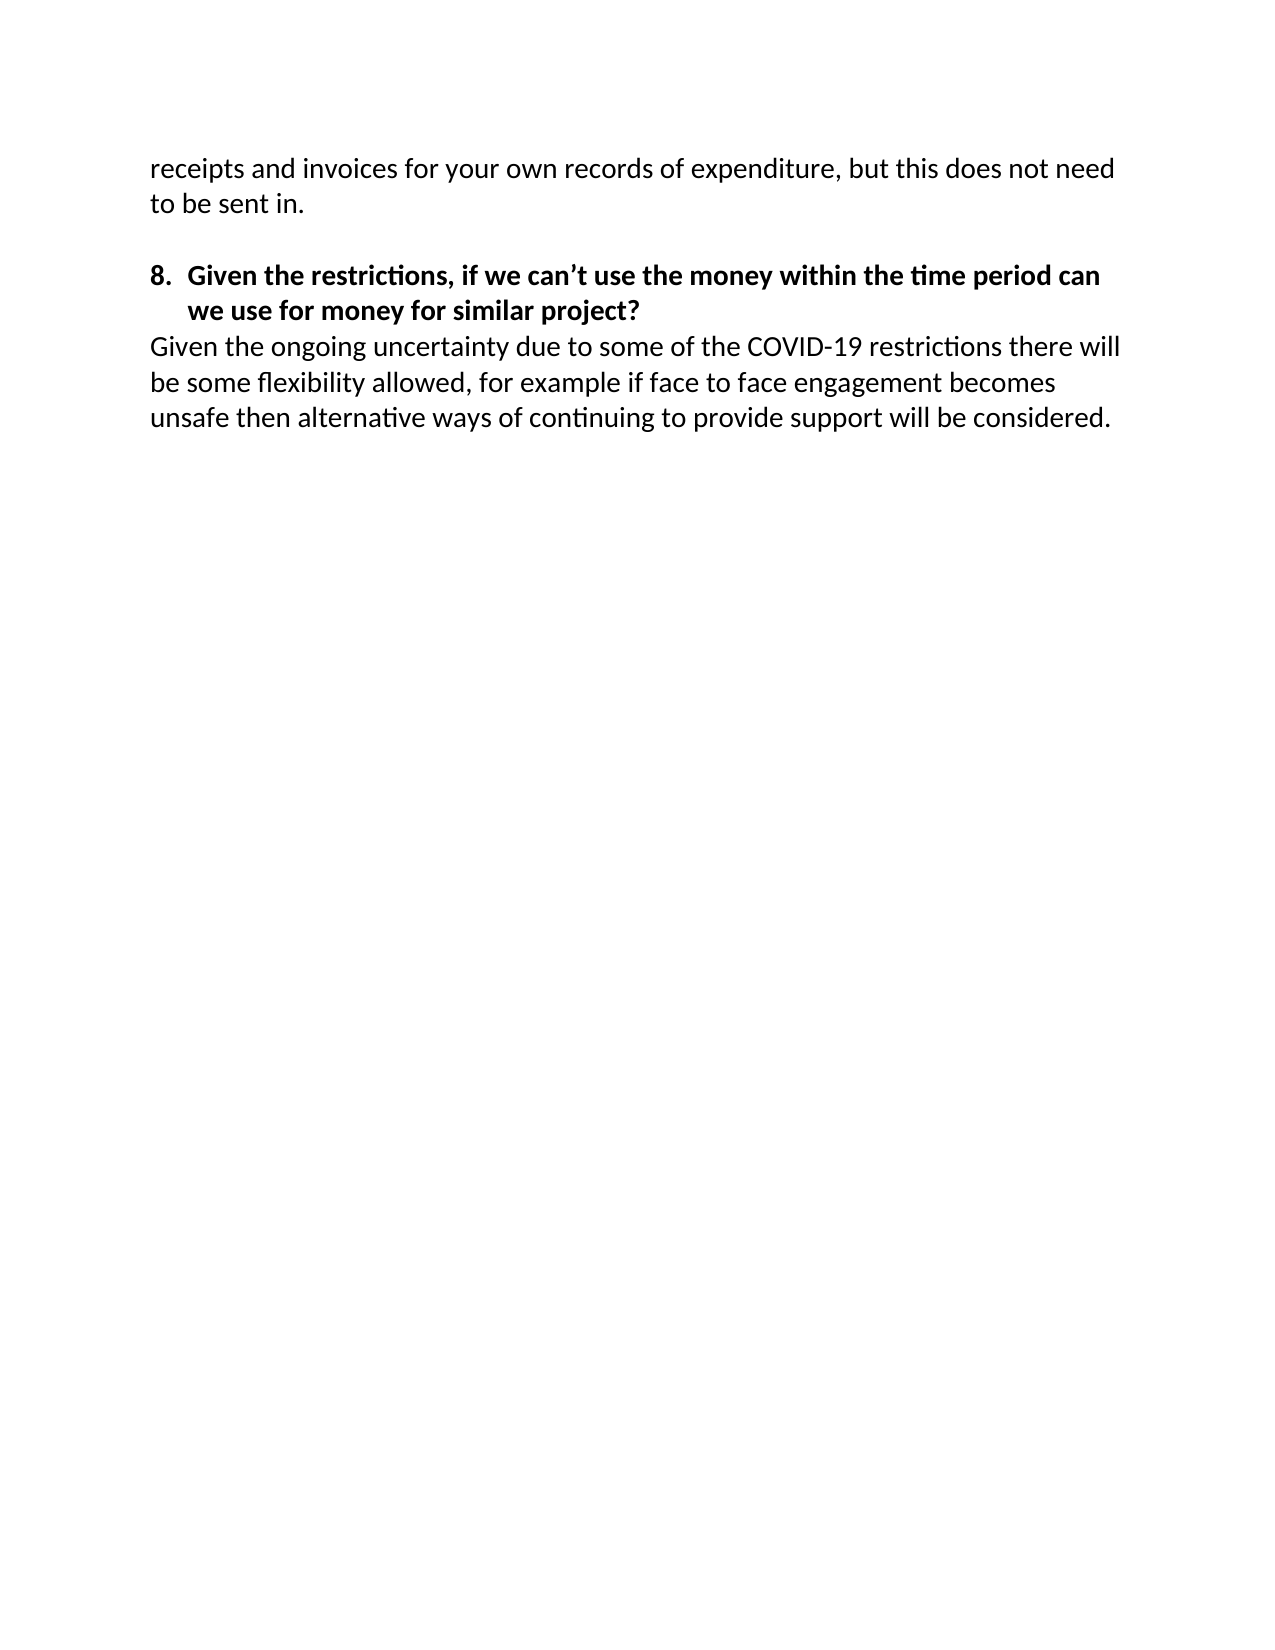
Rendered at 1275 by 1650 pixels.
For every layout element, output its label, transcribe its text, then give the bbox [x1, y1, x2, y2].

text Given the ongoing uncertainty due to some of the COVID-19 restrictions there will be some flexibility allowed, for example if face to face engagement becomes unsafe then alternative ways of continuing to provide support will be considered. [150, 328, 1125, 435]
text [150, 150, 1125, 221]
list Given the restrictions, if we can’t use the money within the time period can we use for money for similar project? [150, 257, 1125, 328]
